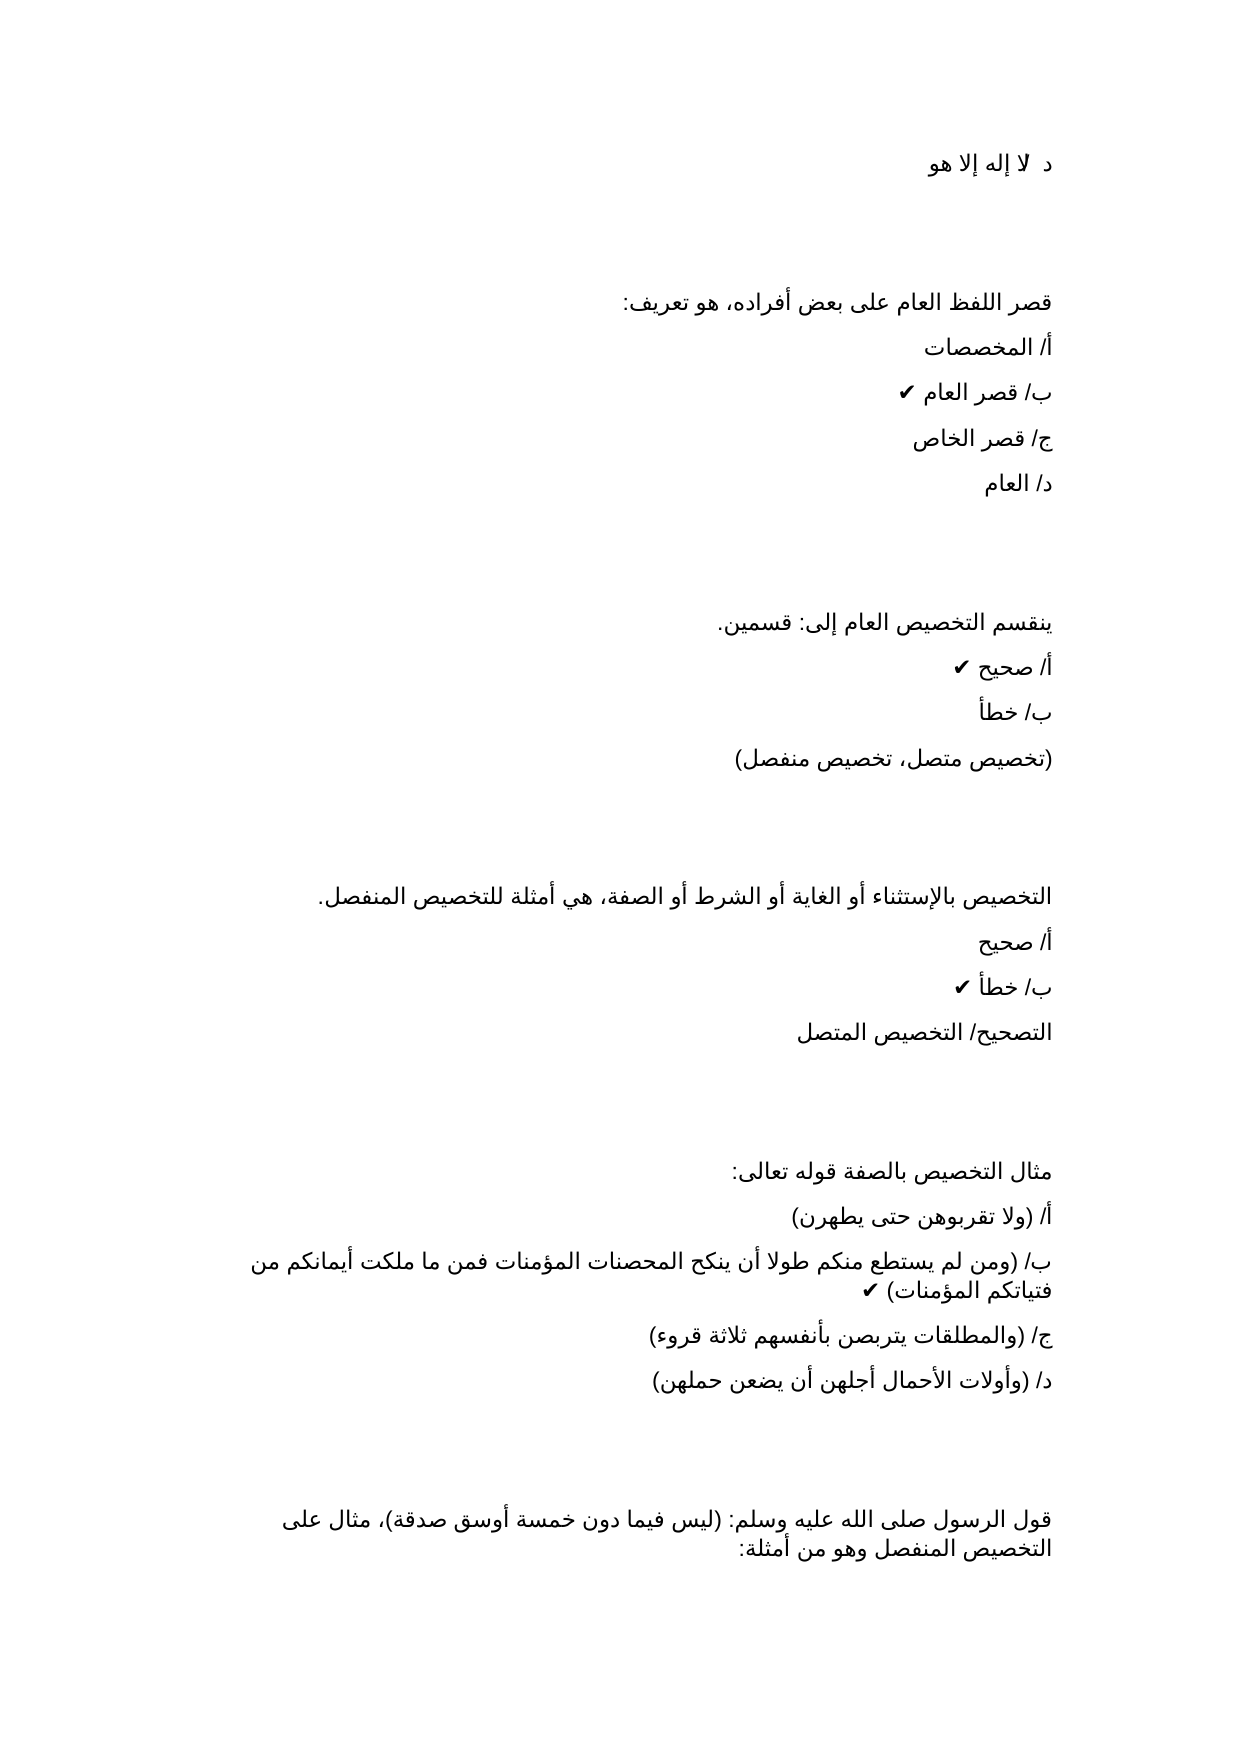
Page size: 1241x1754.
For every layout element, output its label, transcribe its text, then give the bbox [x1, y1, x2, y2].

text (تخصيص متصل، تخصيص منفصل) [187, 744, 1053, 771]
text قول الرسول صلى الله عليه وسلم: (ليس فيما دون خمسة أوسق صدقة)، مثال على التخصيص المنفصل وهو من أمثلة: [187, 1506, 1053, 1561]
text ينقسم التخصيص العام إلى: قسمين. [187, 609, 1053, 635]
text أ/ المخصصات [187, 334, 1053, 360]
text أ/ صحيح ✔️ [187, 654, 1053, 681]
text د/ (وأولات الأحمال أجلهن أن يضعن حملهن) [187, 1367, 1053, 1394]
text ج/ قصر الخاص [187, 425, 1053, 451]
text أ/ صحيح [187, 928, 1053, 955]
text ج/ (والمطلقات يتربصن بأنفسهم ثلاثة قروء) [187, 1322, 1053, 1349]
text ب/ (ومن لم يستطع منكم طولا أن ينكح المحصنات المؤمنات فمن ما ملكت أيمانكم من فتياتكم المؤمنات) ✔️ [187, 1248, 1053, 1303]
text د/ لا إله إلا هو [187, 150, 1053, 176]
text ب/ قصر العام ✔️ [187, 379, 1053, 406]
text ب/ خطأ [187, 699, 1053, 726]
text التخصيص بالإستثناء أو الغاية أو الشرط أو الصفة، هي أمثلة للتخصيص المنفصل. [187, 883, 1053, 910]
text ب/ خطأ ✔️ [187, 973, 1053, 1000]
text التصحيح/ التخصيص المتصل [187, 1019, 1053, 1046]
text مثال التخصيص بالصفة قوله تعالى: [187, 1158, 1053, 1184]
text قصر اللفظ العام على بعض أفراده، هو تعريف: [187, 289, 1053, 315]
text د/ العام [187, 470, 1053, 496]
text أ/ (ولا تقربوهن حتى يطهرن) [187, 1203, 1053, 1229]
